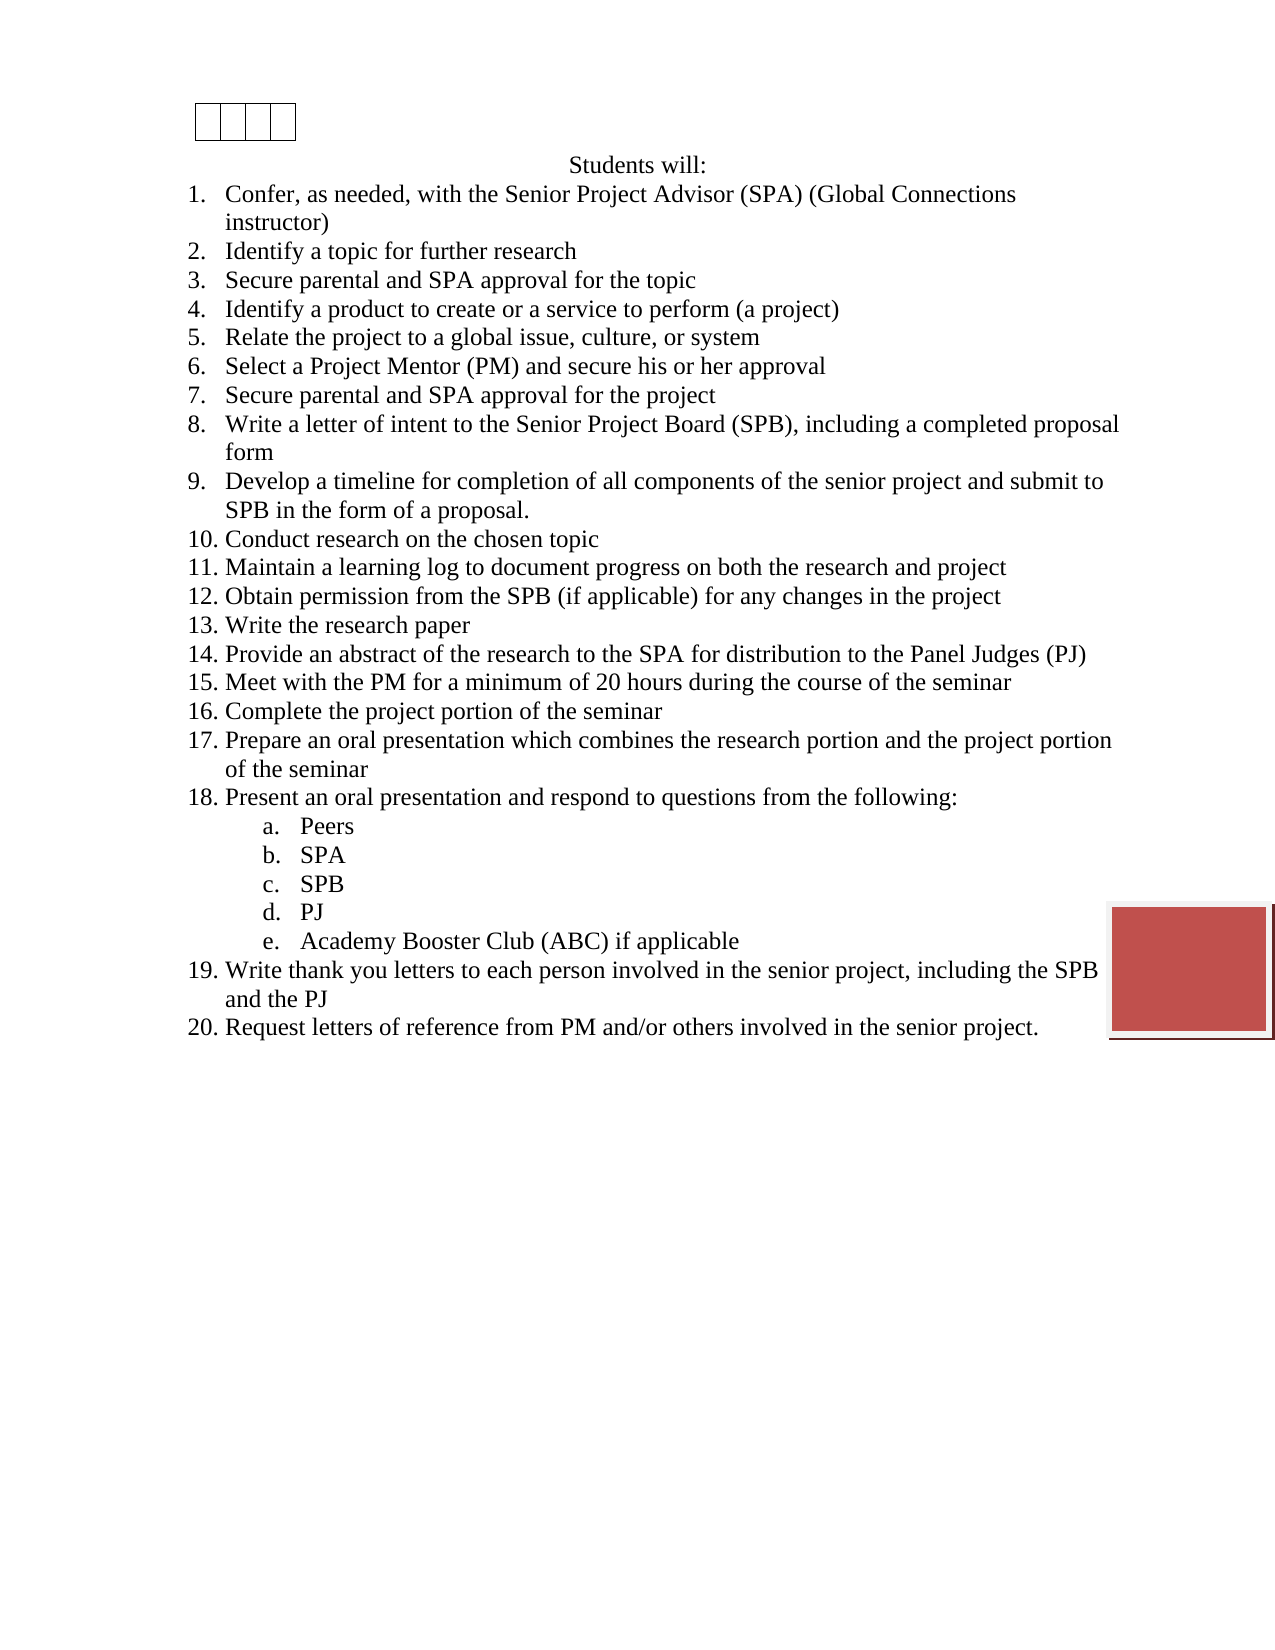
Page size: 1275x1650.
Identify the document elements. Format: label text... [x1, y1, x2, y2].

list Present an oral presentation and respond to questions from the following: [187, 782, 1125, 811]
list Write a letter of intent to the Senior Project Board (SPB), including a completed proposal form [187, 409, 1125, 466]
list Identify a product to create or a service to perform (a project) [187, 294, 1125, 322]
list Obtain permission from the SPB (if applicable) for any changes in the project [187, 581, 1125, 610]
list Complete the project portion of the seminar [187, 696, 1125, 725]
list Maintain a learning log to document progress on both the research and project [187, 552, 1125, 581]
list Secure parental and SPA approval for the project [187, 380, 1125, 409]
list PJ [262, 897, 1125, 926]
list Meet with the PM for a minimum of 20 hours during the course of the seminar [187, 667, 1125, 696]
list Provide an abstract of the research to the SPA for distribution to the Panel Judges (PJ) [187, 639, 1125, 667]
list Request letters of reference from PM and/or others involved in the senior project. [187, 1012, 1125, 1041]
list Academy Booster Club (ABC) if applicable [262, 926, 1106, 955]
list Secure parental and SPA approval for the topic [187, 265, 1125, 294]
list Write the research paper [187, 610, 1125, 639]
text Students will: [150, 150, 1125, 179]
list Conduct research on the chosen topic [187, 524, 1125, 552]
list Select a Project Mentor (PM) and secure his or her approval [187, 351, 1125, 380]
list Prepare an oral presentation which combines the research portion and the project portion of the seminar [187, 725, 1125, 782]
list SPB [262, 869, 1125, 897]
list Relate the project to a global issue, culture, or system [187, 322, 1125, 351]
list Identify a topic for further research [187, 236, 1125, 265]
list Confer, as needed, with the Senior Project Advisor (SPA) (Global Connections instructor) [187, 179, 1125, 236]
list Develop a timeline for completion of all components of the senior project and submit to SPB in the form of a proposal. [187, 466, 1125, 524]
list SPA [262, 840, 1125, 869]
list Write thank you letters to each person involved in the senior project, including the SPB and the PJ [187, 955, 1106, 1012]
list Peers [262, 811, 1125, 840]
